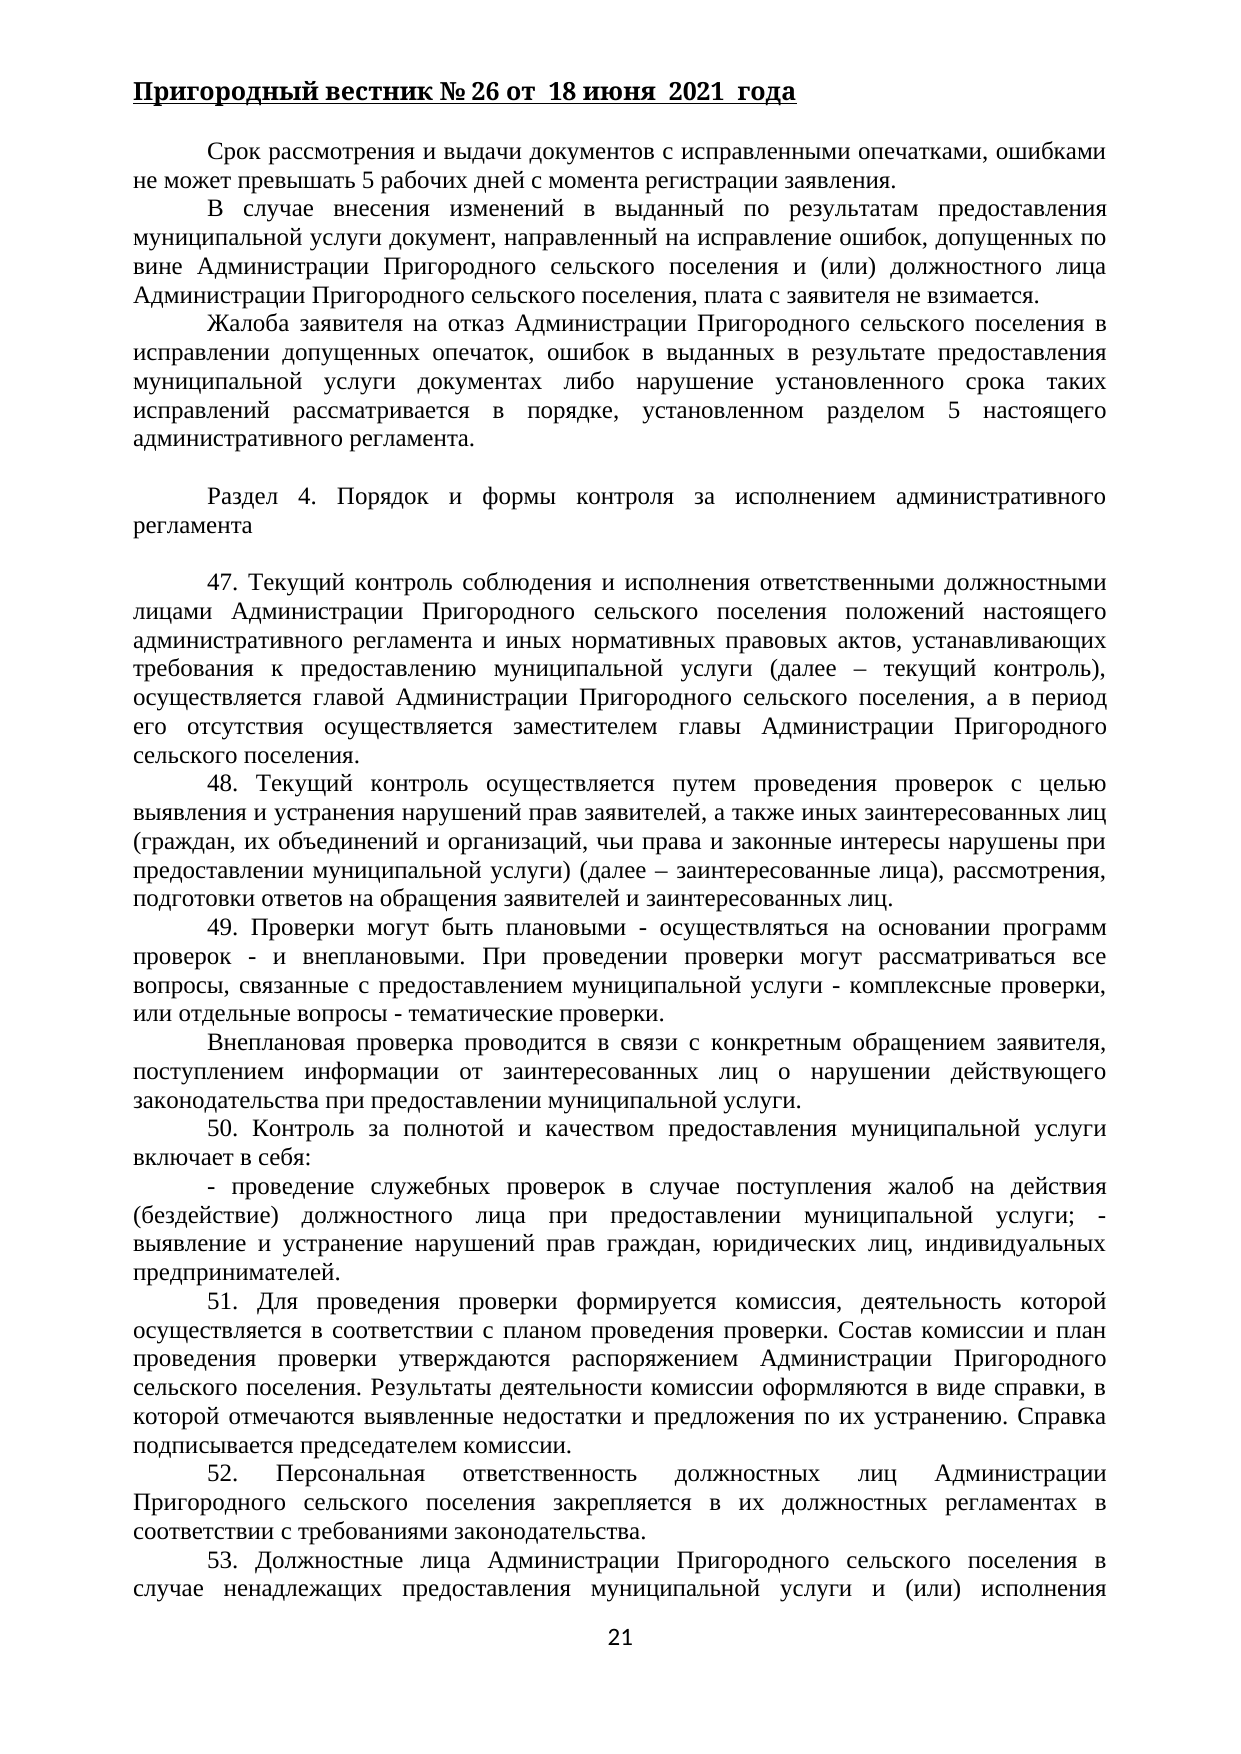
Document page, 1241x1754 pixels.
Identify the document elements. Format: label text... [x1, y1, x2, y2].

text 48. Текущий контроль осуществляется путем проведения проверок с целью выявления и устранения нарушений прав заявителей, а также иных заинтересованных лиц (граждан, их объединений и организаций, чьи права и законные интересы нарушены при предоставлении муниципальной услуги) (далее – заинтересованные лица), рассмотрения, подготовки ответов на обращения заявителей и заинтересованных лиц. [133, 768, 1107, 912]
text 50. Контроль за полнотой и качеством предоставления муниципальной услуги включает в себя: [133, 1113, 1107, 1171]
text В случае внесения изменений в выданный по результатам предоставления муниципальной услуги документ, направленный на исправление ошибок, допущенных по вине Администрации Пригородного сельского поселения и (или) должностного лица Администрации Пригородного сельского поселения, плата с заявителя не взимается. [133, 193, 1107, 308]
text Срок рассмотрения и выдачи документов с исправленными опечатками, ошибками не может превышать 5 рабочих дней с момента регистрации заявления. [133, 136, 1107, 193]
text - проведение служебных проверок в случае поступления жалоб на действия (бездействие) должностного лица при предоставлении муниципальной услуги; - выявление и устранение нарушений прав граждан, юридических лиц, индивидуальных предпринимателей. [133, 1171, 1107, 1286]
text 49. Проверки могут быть плановыми - осуществляться на основании программ проверок - и внеплановыми. При проведении проверки могут рассматриваться все вопросы, связанные с предоставлением муниципальной услуги - комплексные проверки, или отдельные вопросы - тематические проверки. [133, 912, 1107, 1027]
text Внеплановая проверка проводится в связи с конкретным обращением заявителя, поступлением информации от заинтересованных лиц о нарушении действующего законодательства при предоставлении муниципальной услуги. [133, 1027, 1107, 1113]
text 51. Для проведения проверки формируется комиссия, деятельность которой осуществляется в соответствии с планом проведения проверки. Состав комиссии и план проведения проверки утверждаются распоряжением Администрации Пригородного сельского поселения. Результаты деятельности комиссии оформляются в виде справки, в которой отмечаются выявленные недостатки и предложения по их устранению. Справка подписывается председателем комиссии. [133, 1286, 1107, 1458]
text 52. Персональная ответственность должностных лиц Администрации Пригородного сельского поселения закрепляется в их должностных регламентах в соответствии с требованиями законодательства. [133, 1458, 1107, 1545]
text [133, 1545, 1107, 1602]
text Раздел 4. Порядок и формы контроля за исполнением административного регламента [133, 481, 1107, 538]
text 47. Текущий контроль соблюдения и исполнения ответственными должностными лицами Администрации Пригородного сельского поселения положений настоящего административного регламента и иных нормативных правовых актов, устанавливающих требования к предоставлению муниципальной услуги (далее – текущий контроль), осуществляется главой Администрации Пригородного сельского поселения, а в период его отсутствия осуществляется заместителем главы Администрации Пригородного сельского поселения. [133, 567, 1107, 768]
text Жалоба заявителя на отказ Администрации Пригородного сельского поселения в исправлении допущенных опечаток, ошибок в выданных в результате предоставления муниципальной услуги документах либо нарушение установленного срока таких исправлений рассматривается в порядке, установленном разделом 5 настоящего административного регламента. [133, 308, 1107, 452]
